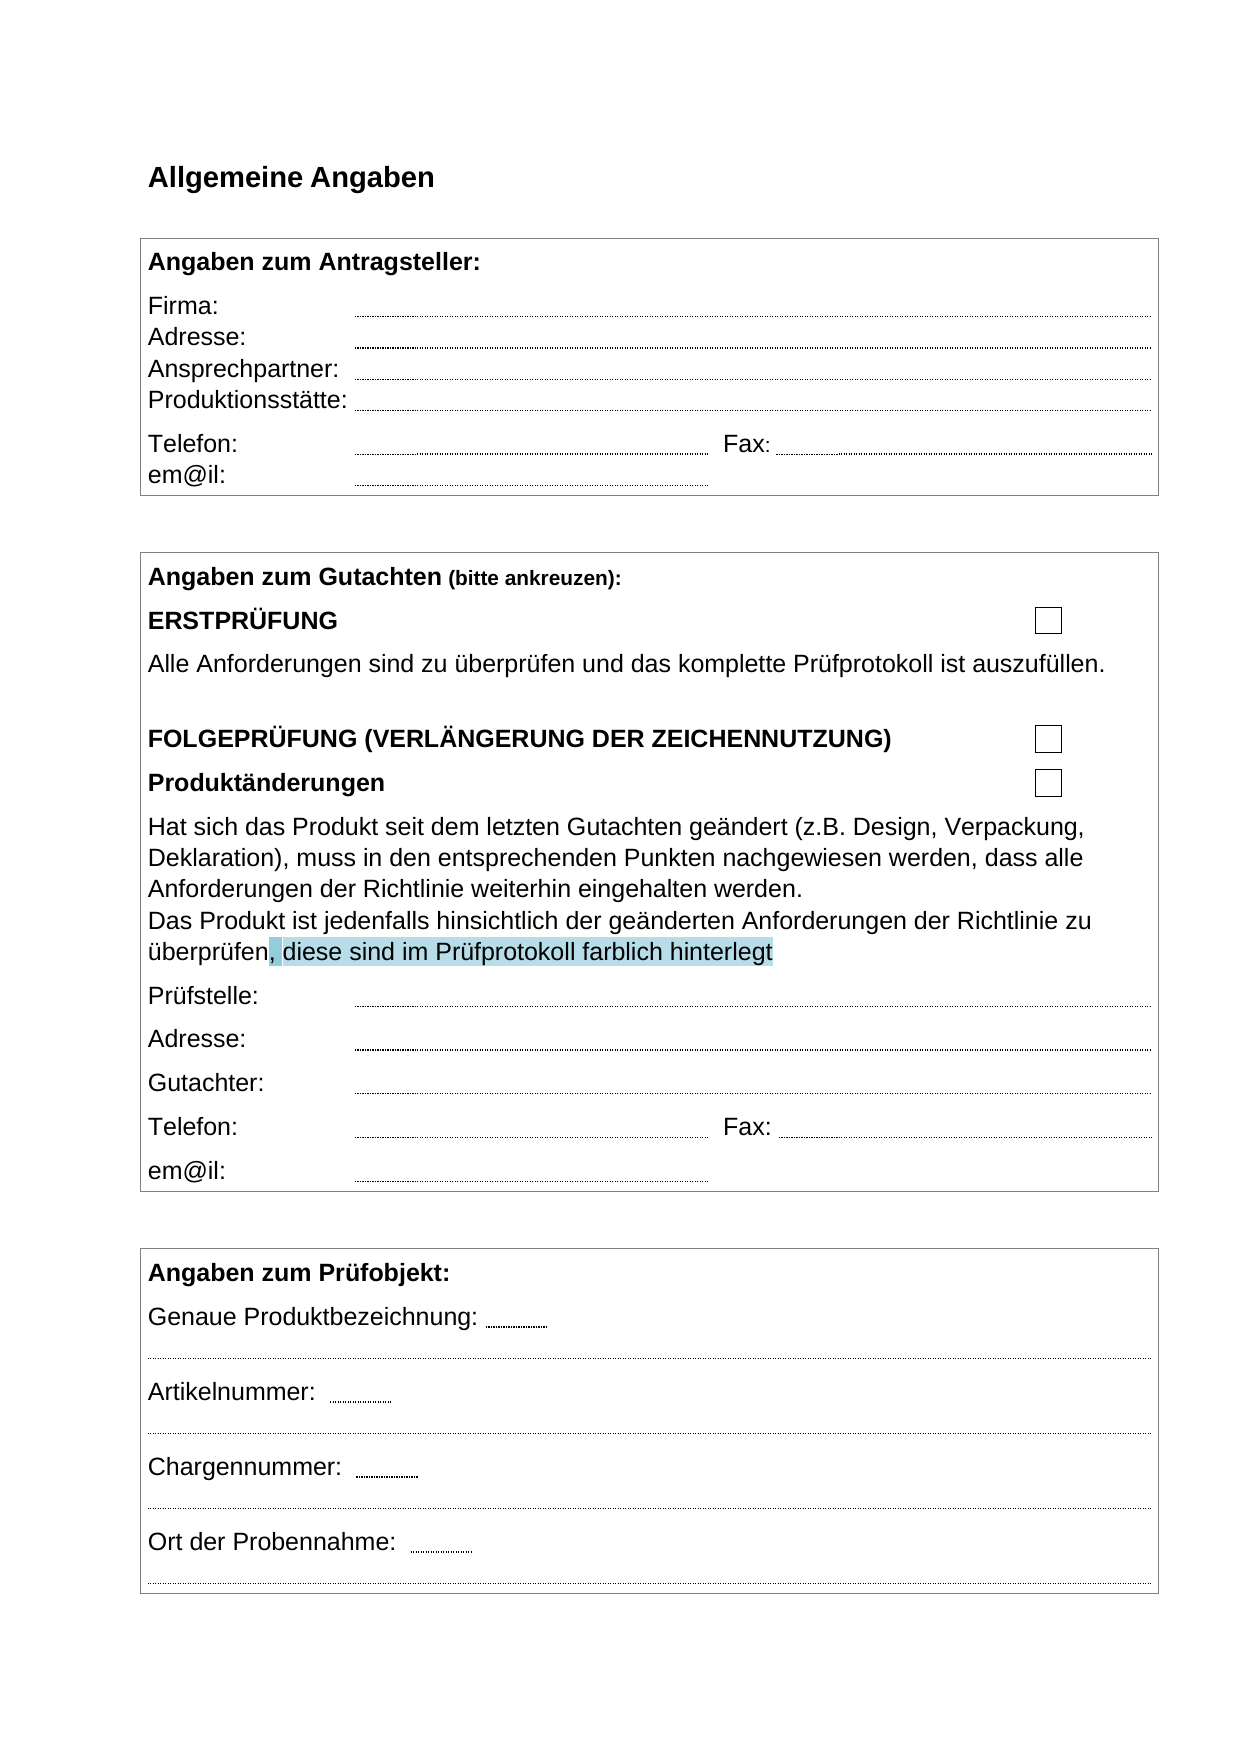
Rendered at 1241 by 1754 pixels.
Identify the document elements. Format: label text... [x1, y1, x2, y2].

text Angaben zum Gutachten (bitte ankreuzen): [141, 553, 1158, 591]
text Hat sich das Produkt seit dem letzten Gutachten geändert (z.B. Design, Verpackung, Deklaration), muss in den entsprechenden Punkten nachgewiesen werden, dass alle Anforderungen der Richtlinie weiterhin eingehalten werden. Das Produkt ist jedenfalls hinsichtlich der geänderten Anforderungen der Richtlinie zu überprüfen, diese sind im Prüfprotokoll farblich hinterlegt [141, 802, 1158, 966]
text Firma: Adresse: Ansprechpartner: Produktionsstätte: [141, 281, 1158, 413]
text Allgemeine Angaben [148, 160, 1152, 194]
text Ort der Probennahme: [141, 1517, 1158, 1593]
text Artikelnummer: [141, 1367, 1158, 1436]
text em@il: [141, 1146, 1158, 1191]
text FOLGEPRÜFUNG (VERLÄNGERUNG DER ZEICHENNUTZUNG) [141, 714, 1158, 753]
text Chargennummer: [141, 1442, 1158, 1511]
text Produktänderungen [141, 758, 1158, 797]
text ERSTPRÜFUNG [141, 596, 1158, 634]
text Alle Anforderungen sind zu überprüfen und das komplette Prüfprotokoll ist auszufüllen. [141, 639, 1158, 709]
text Telefon: Fax: [141, 1102, 1158, 1141]
text Genaue Produktbezeichnung: [141, 1292, 1158, 1361]
text Angaben zum Prüfobjekt: [141, 1249, 1158, 1286]
text Telefon: Fax: em@il: [141, 419, 1158, 495]
text Prüfstelle: [141, 971, 1158, 1009]
text Adresse: [141, 1014, 1158, 1053]
text Angaben zum Antragsteller: [141, 239, 1158, 276]
text Gutachter: [141, 1058, 1158, 1097]
